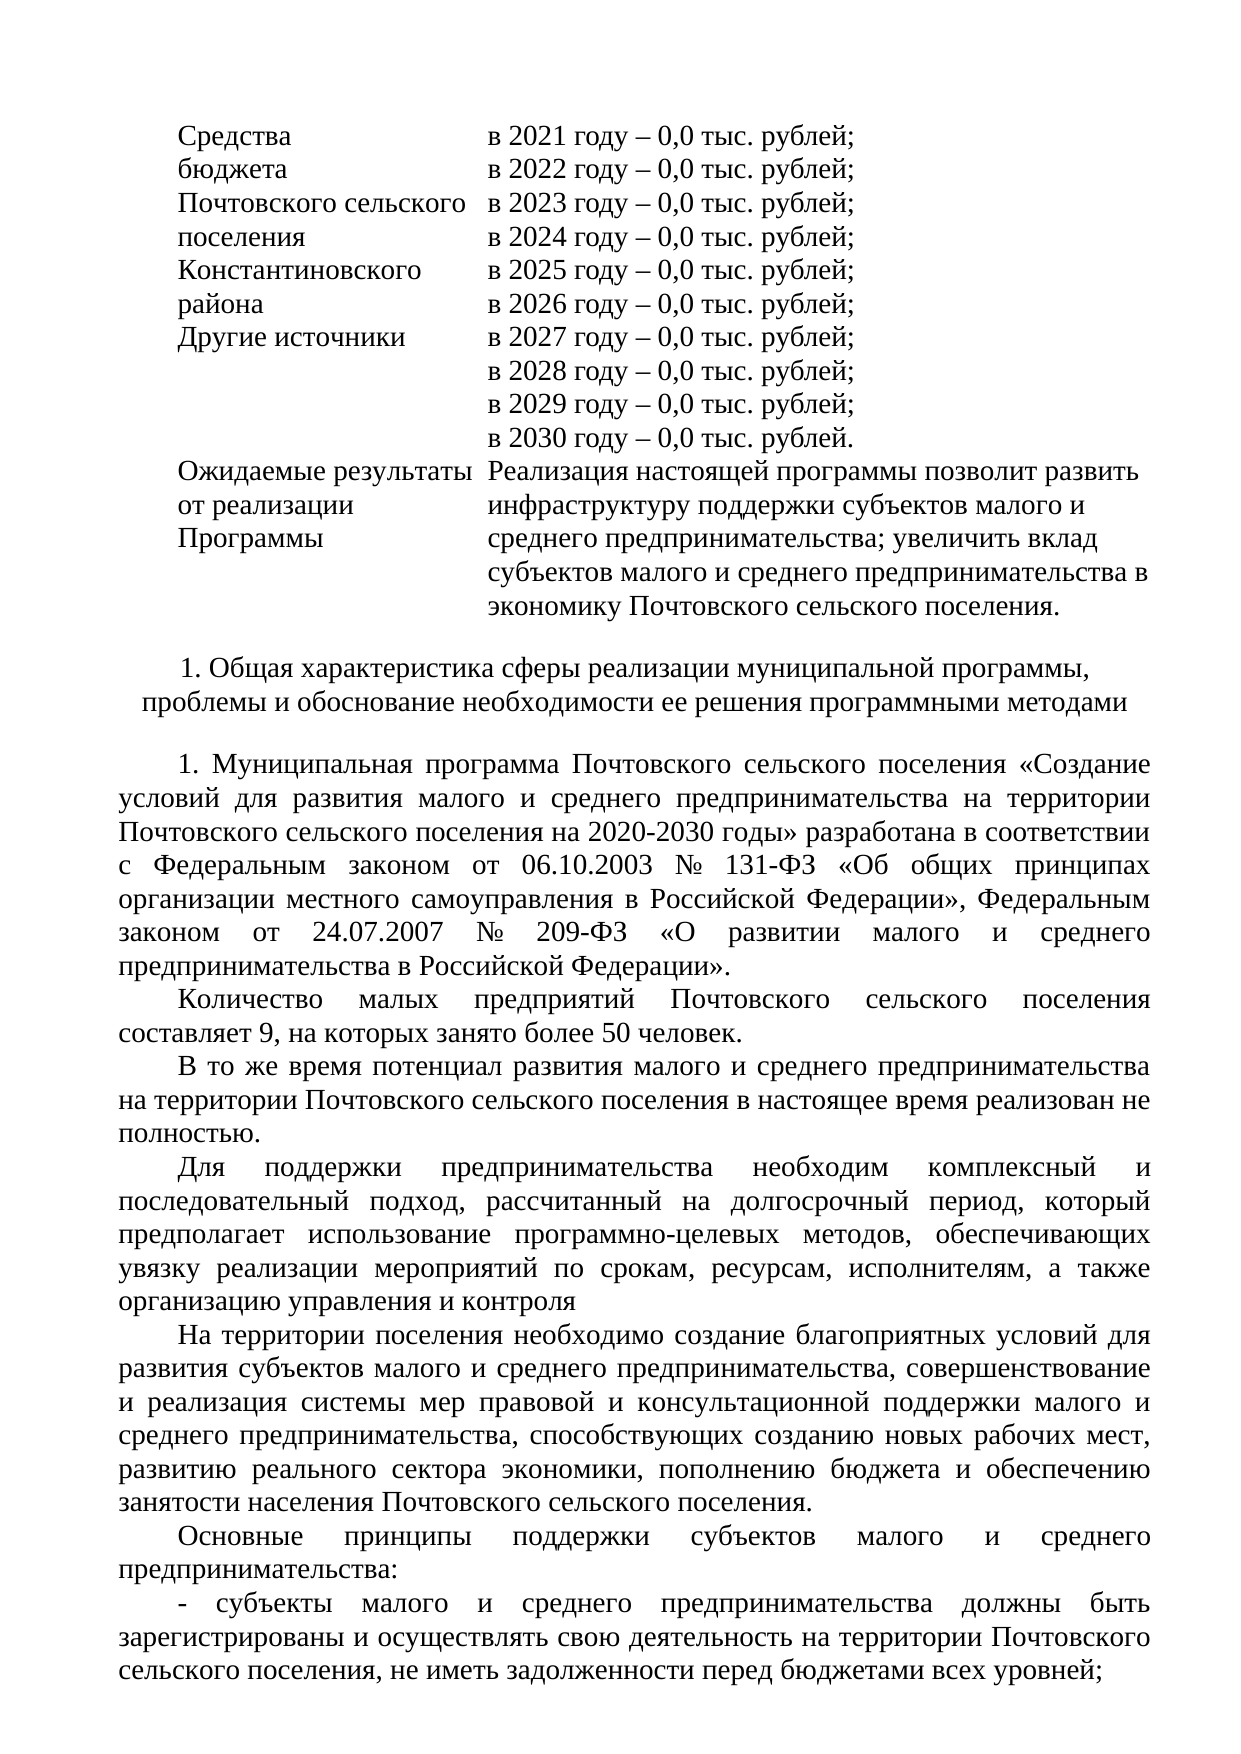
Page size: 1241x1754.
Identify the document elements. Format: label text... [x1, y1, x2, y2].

text В то же время потенциал развития малого и среднего предпринимательства на территории Почтовского сельского поселения в настоящее время реализован не полностью. [118, 1048, 1152, 1149]
table_cell Ожидаемые результаты от реализации Программы [177, 454, 487, 621]
text Для поддержки предпринимательства необходим комплексный и последовательный подход, рассчитанный на долгосрочный период, который предполагает использование программно-целевых методов, обеспечивающих увязку реализации мероприятий по срокам, ресурсам, исполнителям, а также организацию управления и контроля [118, 1149, 1152, 1317]
text Количество малых предприятий Почтовского сельского поселения составляет 9, на которых занято более 50 человек. [118, 981, 1152, 1048]
text 1. Муниципальная программа Почтовского сельского поселения «Создание условий для развития малого и среднего предпринимательства на территории Почтовского сельского поселения на 2020-2030 годы» разработана в соответствии с Федеральным законом от 06.10.2003 № 131-ФЗ «Об общих принципах организации местного самоуправления в Российской Федерации», Федеральным законом от 24.07.2007 № 209-ФЗ «О развитии малого и среднего предпринимательства в Российской Федерации». [118, 747, 1152, 981]
table_cell Другие источники [177, 319, 487, 453]
text Основные принципы поддержки субъектов малого и среднего предпринимательства: [118, 1518, 1152, 1585]
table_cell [487, 118, 1167, 453]
text На территории поселения необходимо создание благоприятных условий для развития субъектов малого и среднего предпринимательства, совершенствование и реализация системы мер правовой и консультационной поддержки малого и среднего предпринимательства, способствующих созданию новых рабочих мест, развитию реального сектора экономики, пополнению бюджета и обеспечению занятости населения Почтовского сельского поселения. [118, 1317, 1152, 1518]
table_cell Реализация настоящей программы позволит развить инфраструктуру поддержки субъектов малого и среднего предпринимательства; увеличить вклад субъектов малого и среднего предпринимательства в экономику Почтовского сельского поселения. [487, 454, 1167, 621]
table_cell Средства бюджета Почтовского сельского поселения Константиновского района [177, 118, 487, 319]
text - субъекты малого и среднего предпринимательства должны быть зарегистрированы и осуществлять свою деятельность на территории Почтовского сельского поселения, не иметь задолженности перед бюджетами всех уровней; [118, 1585, 1152, 1686]
text 1. Общая характеристика сферы реализации муниципальной программы, проблемы и обоснование необходимости ее решения программными методами [118, 650, 1152, 717]
